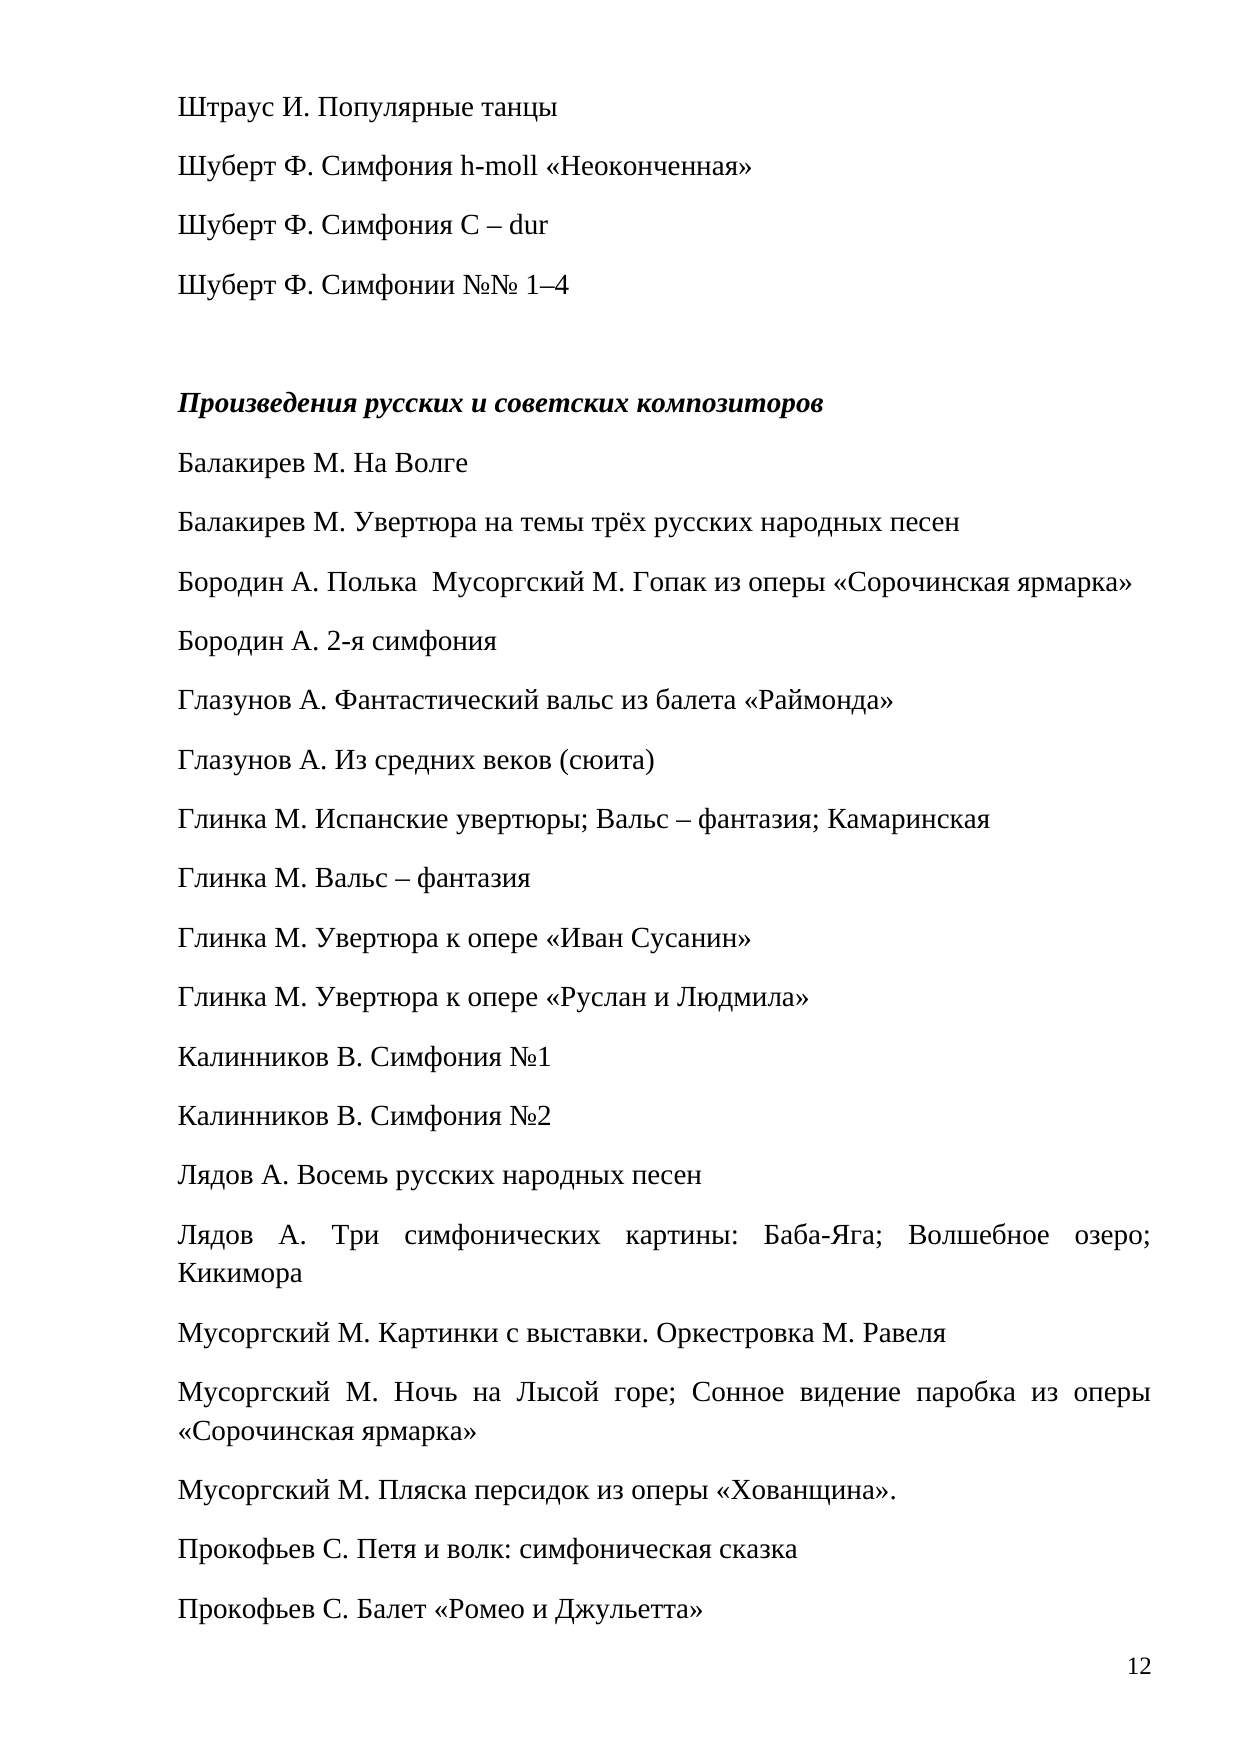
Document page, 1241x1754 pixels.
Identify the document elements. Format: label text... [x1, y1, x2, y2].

text Мусоргский М. Ночь на Лысой горе; Сонное видение паробка из оперы «Сорочинская ярмарка» [177, 1374, 1152, 1446]
text Бородин А. 2-я симфония [177, 623, 1152, 657]
text Калинников В. Симфония №1 [177, 1039, 1152, 1072]
text Глинка М. Увертюра к опере «Руслан и Людмила» [177, 979, 1152, 1013]
text Балакирев М. Увертюра на темы трёх русских народных песен [177, 504, 1152, 538]
text Мусоргский М. Картинки с выставки. Оркестровка М. Равеля [177, 1315, 1152, 1348]
text Калинников В. Симфония №2 [177, 1098, 1152, 1132]
text Глинка М. Вальс – фантазия [177, 861, 1152, 894]
text Глинка М. Увертюра к опере «Иван Сусанин» [177, 920, 1152, 953]
text Мусоргский М. Пляска персидок из оперы «Хованщина». [177, 1472, 1152, 1506]
text Лядов А. Восемь русских народных песен [177, 1157, 1152, 1191]
text Глазунов А. Из средних веков (сюита) [177, 742, 1152, 775]
text Прокофьев С. Балет «Ромео и Джульетта» [177, 1591, 1152, 1624]
text Прокофьев С. Петя и волк: симфоническая сказка [177, 1531, 1152, 1565]
text Балакирев М. На Волге [177, 445, 1152, 478]
text Шуберт Ф. Симфония С – dur [177, 207, 1152, 241]
text Бородин А. Полька Мусоргский М. Гопак из оперы «Сорочинская ярмарка» [177, 564, 1152, 597]
text Лядов А. Три симфонических картины: Баба-Яга; Волшебное озеро; Кикимора [177, 1217, 1152, 1289]
text Штраус И. Популярные танцы [177, 89, 1152, 122]
text Произведения русских и советских композиторов [177, 386, 1152, 419]
text Глинка М. Испанские увертюры; Вальс – фантазия; Камаринская [177, 801, 1152, 835]
text Шуберт Ф. Симфонии №№ 1–4 [177, 267, 1152, 300]
text Глазунов А. Фантастический вальс из балета «Раймонда» [177, 682, 1152, 716]
text Шуберт Ф. Симфония h-moll «Неоконченная» [177, 148, 1152, 182]
